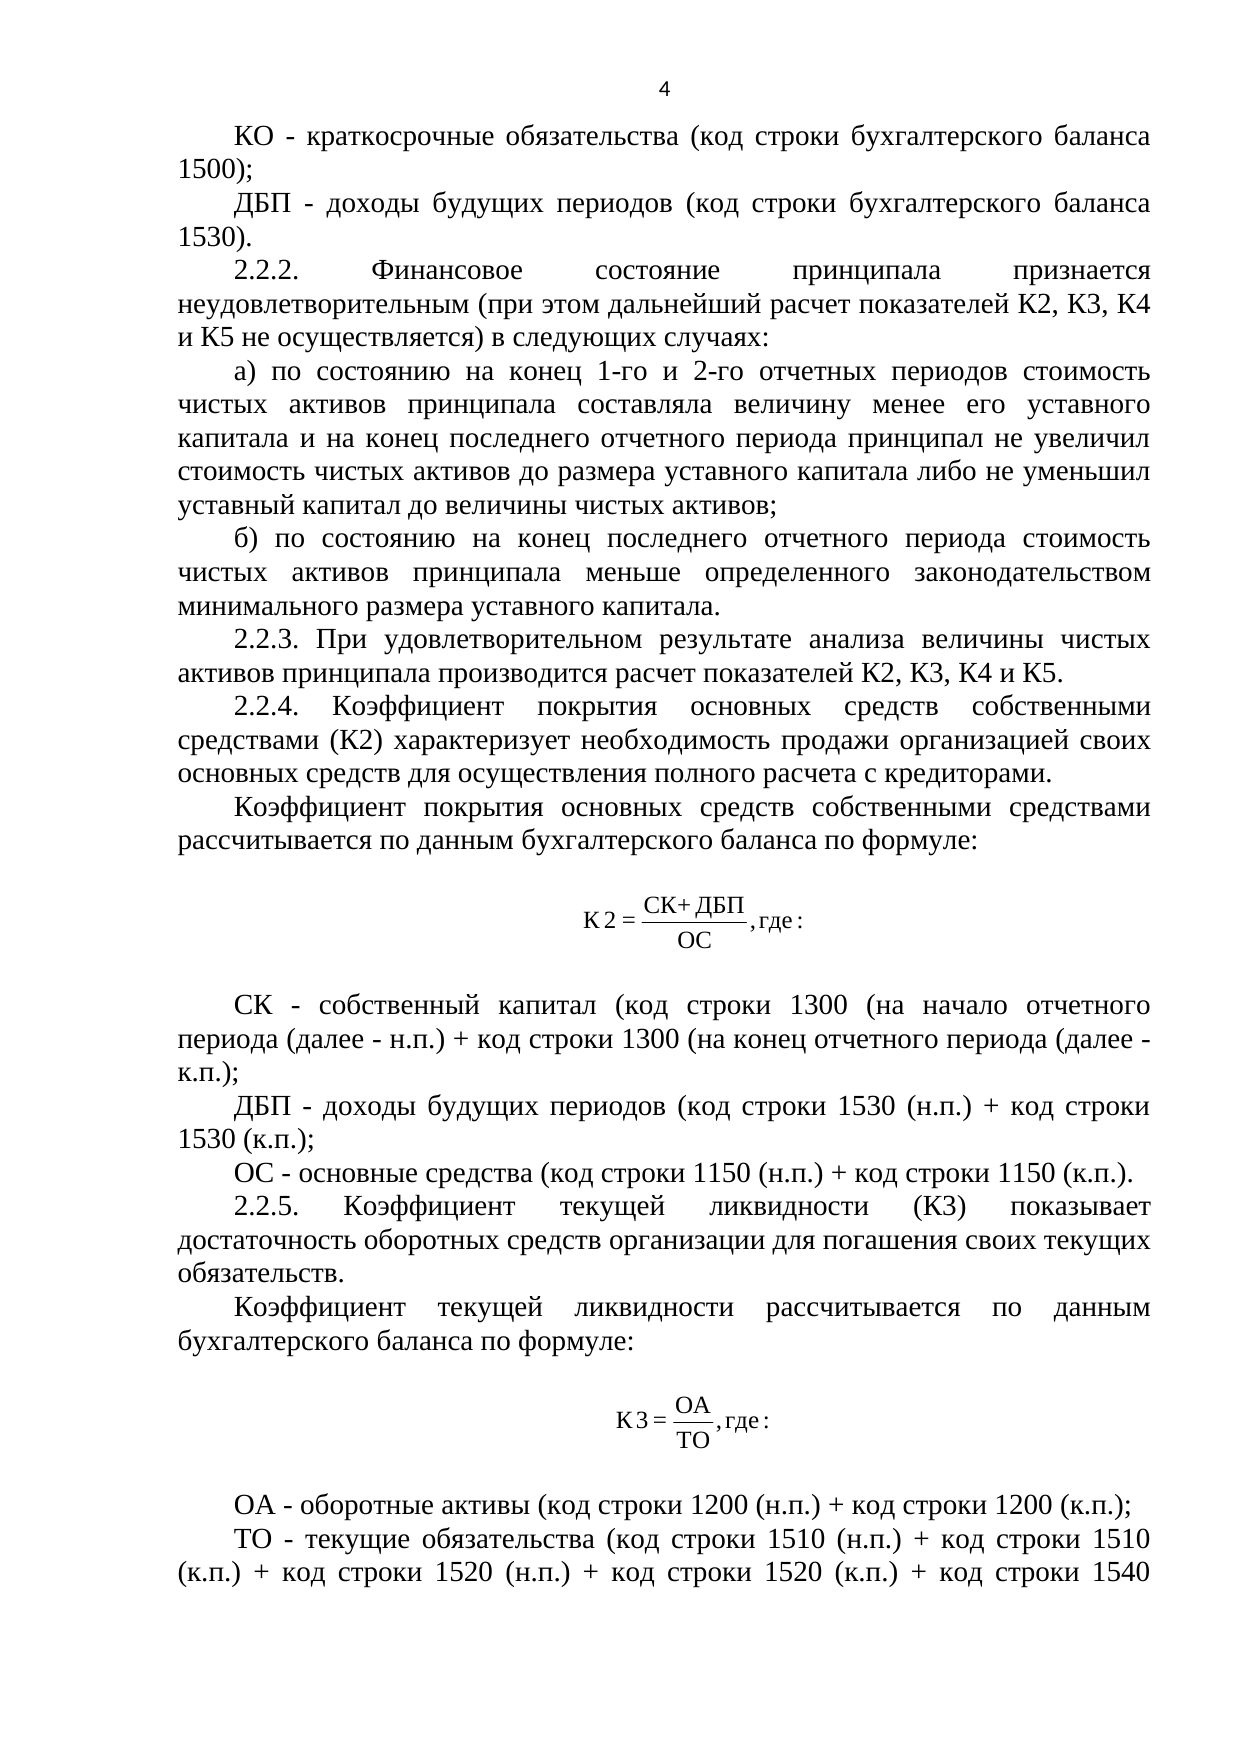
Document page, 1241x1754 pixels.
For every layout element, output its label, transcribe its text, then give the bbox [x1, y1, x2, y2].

text 2.2.3. При удовлетворительном результате анализа величины чистых активов принципала производится расчет показателей К2, К3, К4 и К5. [177, 621, 1152, 688]
text КО - краткосрочные обязательства (код строки бухгалтерского баланса 1500); [177, 118, 1152, 185]
text ОА - оборотные активы (код строки 1200 (н.п.) + код строки 1200 (к.п.); [177, 1487, 1152, 1521]
text ОС - основные средства (код строки 1150 (н.п.) + код строки 1150 (к.п.). [177, 1155, 1152, 1188]
text а) по состоянию на конец 1-го и 2-го отчетных периодов стоимость чистых активов принципала составляла величину менее его уставного капитала и на конец последнего отчетного периода принципал не увеличил стоимость чистых активов до размера уставного капитала либо не уменьшил уставный капитал до величины чистых активов; [177, 353, 1152, 521]
text б) по состоянию на конец последнего отчетного периода стоимость чистых активов принципала меньше определенного законодательством минимального размера уставного капитала. [177, 521, 1152, 621]
text ДБП - доходы будущих периодов (код строки 1530 (н.п.) + код строки 1530 (к.п.); [177, 1088, 1152, 1155]
text 2.2.5. Коэффициент текущей ликвидности (К3) показывает достаточность оборотных средств организации для погашения своих текущих обязательств. [177, 1188, 1152, 1289]
text 2.2.4. Коэффициент покрытия основных средств собственными средствами (К2) характеризует необходимость продажи организацией своих основных средств для осуществления полного расчета с кредиторами. [177, 688, 1152, 789]
text СК - собственный капитал (код строки 1300 (на начало отчетного периода (далее - н.п.) + код строки 1300 (на конец отчетного периода (далее - к.п.); [177, 987, 1152, 1088]
text 2.2.2. Финансовое состояние принципала признается неудовлетворительным (при этом дальнейший расчет показателей К2, К3, К4 и К5 не осуществляется) в следующих случаях: [177, 252, 1152, 353]
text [177, 1521, 1152, 1588]
text Коэффициент покрытия основных средств собственными средствами рассчитывается по данным бухгалтерского баланса по формуле: [177, 789, 1152, 856]
text ДБП - доходы будущих периодов (код строки бухгалтерского баланса 1530). [177, 185, 1152, 252]
text Коэффициент текущей ликвидности рассчитывается по данным бухгалтерского баланса по формуле: [177, 1289, 1152, 1356]
